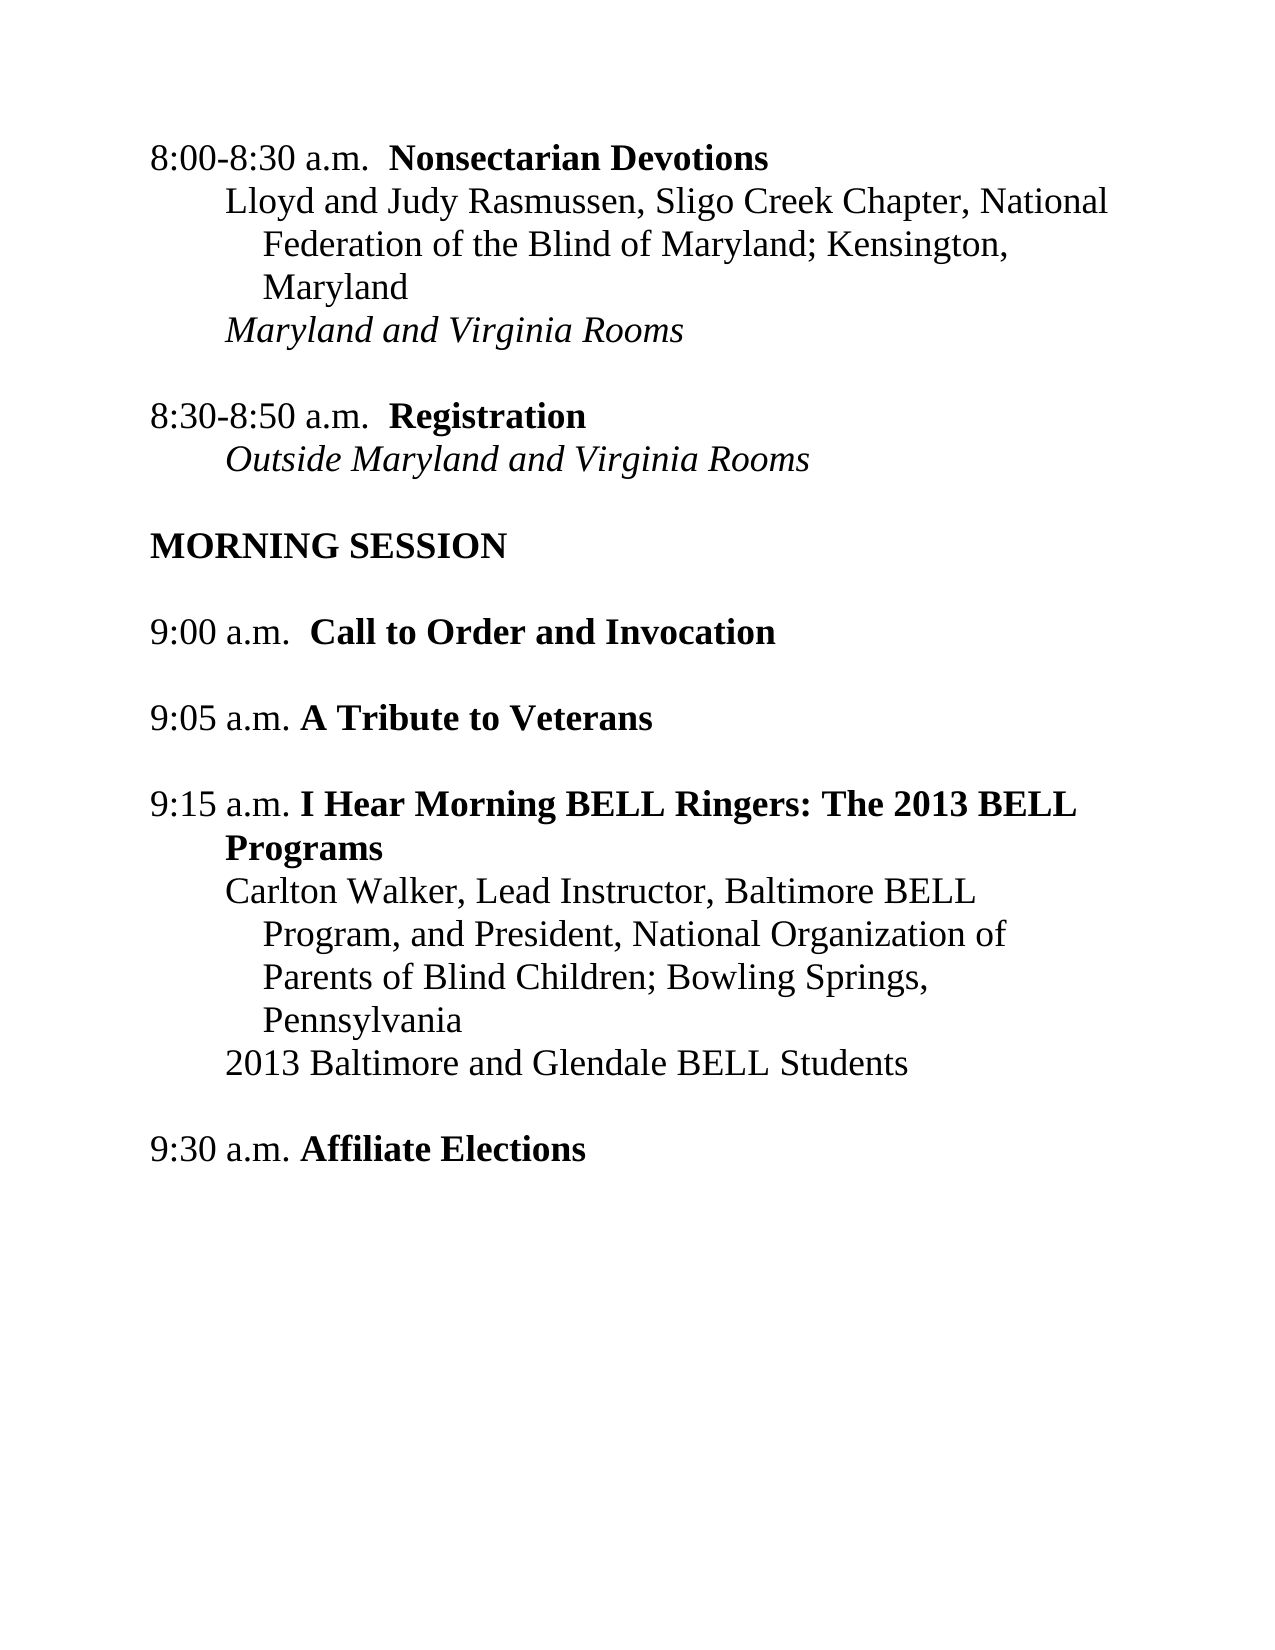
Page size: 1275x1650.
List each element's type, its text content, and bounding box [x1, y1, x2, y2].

text 9:15 a.m. I Hear Morning BELL Ringers: The 2013 BELL Programs [150, 782, 1125, 868]
text Outside Maryland and Virginia Rooms [225, 437, 1125, 480]
text 2013 Baltimore and Glendale BELL Students [225, 1041, 1125, 1084]
text Maryland and Virginia Rooms [225, 307, 1125, 351]
text 9:00 a.m. Call to Order and Invocation [150, 609, 1125, 652]
text MORNING SESSION [150, 523, 1125, 566]
text 8:30-8:50 a.m. Registration [150, 394, 1125, 437]
text 8:00-8:30 a.m. Nonsectarian Devotions [150, 135, 1125, 178]
text Carlton Walker, Lead Instructor, Baltimore BELL Program, and President, National Organization of Parents of Blind Children; Bowling Springs, Pennsylvania [225, 868, 1125, 1041]
text 9:30 a.m. Affiliate Elections [150, 1127, 1125, 1170]
text Lloyd and Judy Rasmussen, Sligo Creek Chapter, National Federation of the Blind of Maryland; Kensington, Maryland [225, 178, 1125, 307]
text 9:05 a.m. A Tribute to Veterans [150, 696, 1125, 739]
